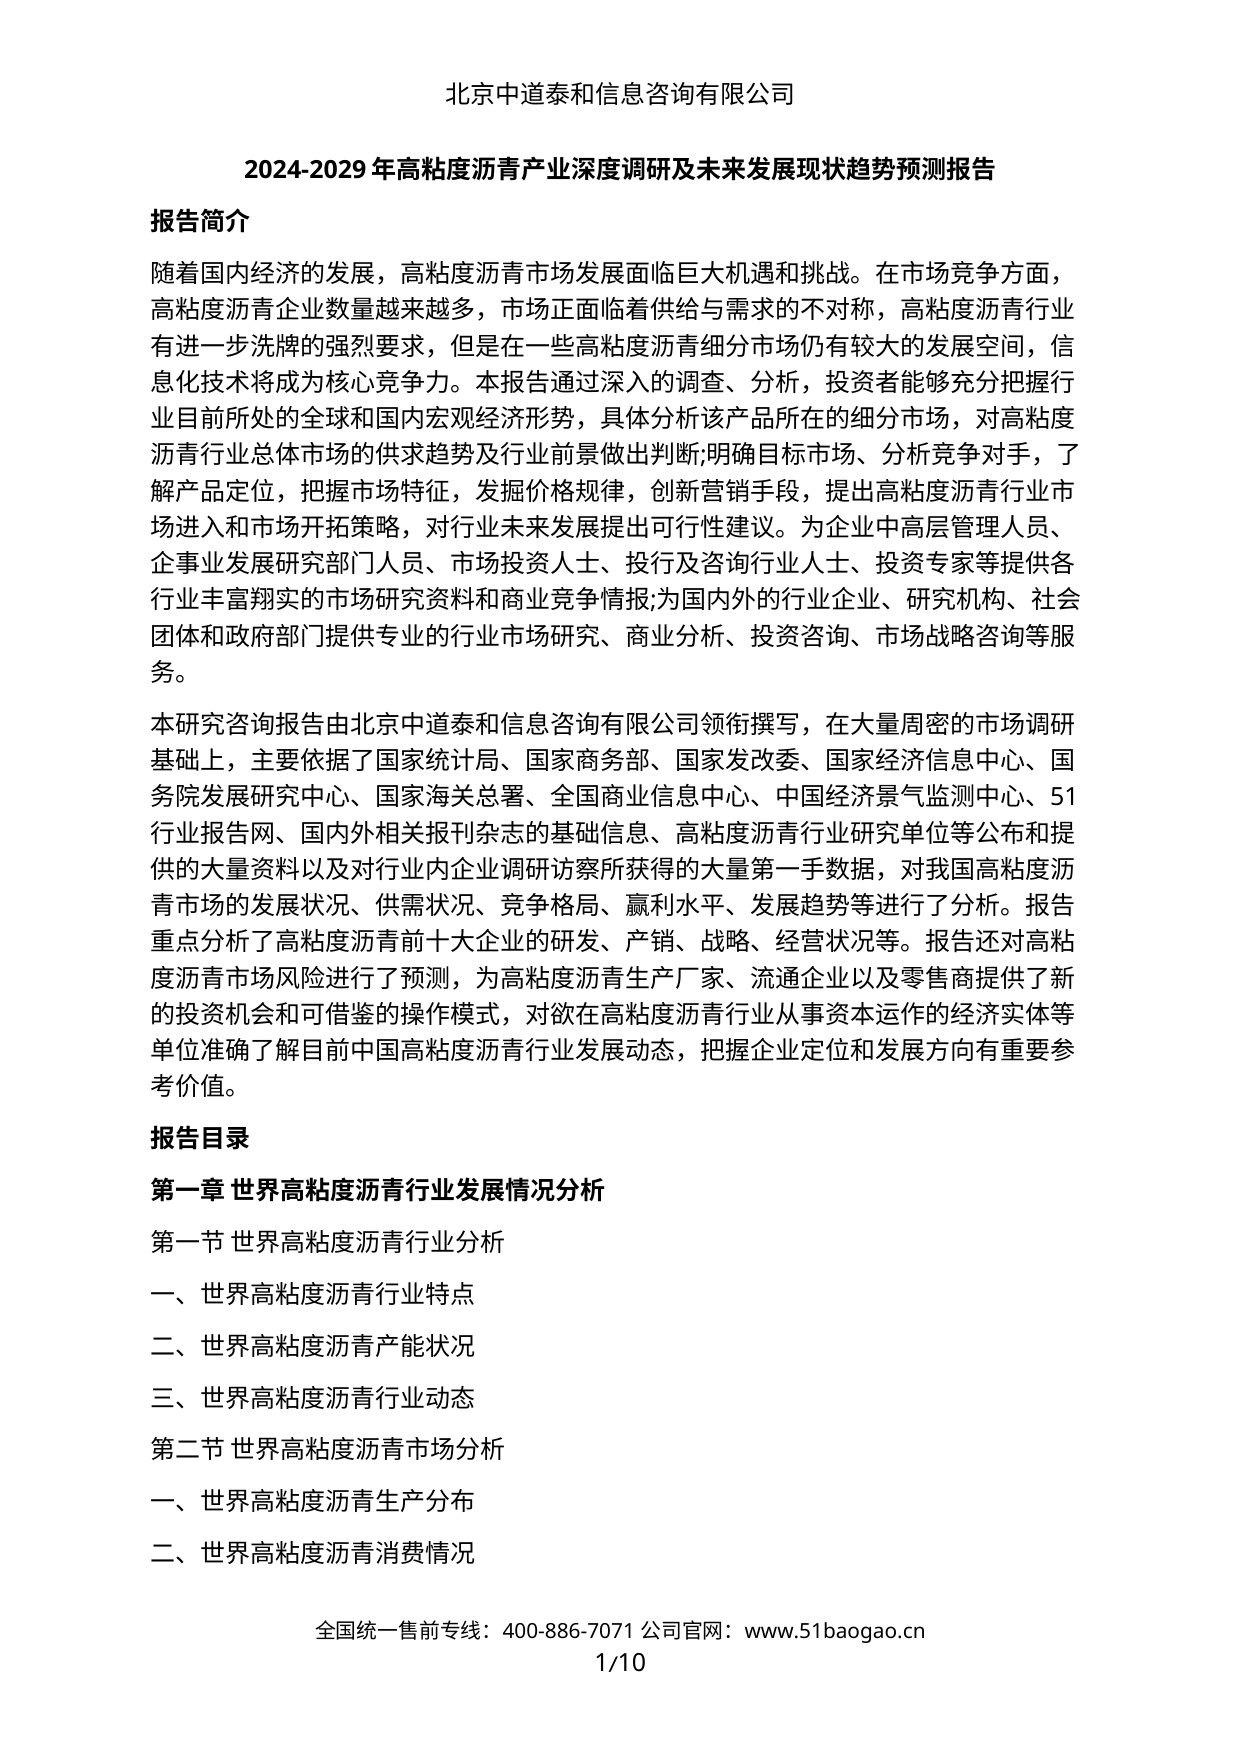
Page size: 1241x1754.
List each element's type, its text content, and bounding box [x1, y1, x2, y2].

text 一、世界高粘度沥青行业特点 [150, 1274, 1090, 1311]
text 一、世界高粘度沥青生产分布 [150, 1482, 1090, 1518]
text 本研究咨询报告由北京中道泰和信息咨询有限公司领衔撰写，在大量周密的市场调研基础上，主要依据了国家统计局、国家商务部、国家发改委、国家经济信息中心、国务院发展研究中心、国家海关总署、全国商业信息中心、中国经济景气监测中心、51行业报告网、国内外相关报刊杂志的基础信息、高粘度沥青行业研究单位等公布和提供的大量资料以及对行业内企业调研访察所获得的大量第一手数据，对我国高粘度沥青市场的发展状况、供需状况、竞争格局、赢利水平、发展趋势等进行了分析。报告重点分析了高粘度沥青前十大企业的研发、产销、战略、经营状况等。报告还对高粘度沥青市场风险进行了预测，为高粘度沥青生产厂家、流通企业以及零售商提供了新的投资机会和可借鉴的操作模式，对欲在高粘度沥青行业从事资本运作的经济实体等单位准确了解目前中国高粘度沥青行业发展动态，把握企业定位和发展方向有重要参考价值。 [150, 704, 1090, 1103]
text 二、世界高粘度沥青产能状况 [150, 1326, 1090, 1362]
text 随着国内经济的发展，高粘度沥青市场发展面临巨大机遇和挑战。在市场竞争方面，高粘度沥青企业数量越来越多，市场正面临着供给与需求的不对称，高粘度沥青行业有进一步洗牌的强烈要求，但是在一些高粘度沥青细分市场仍有较大的发展空间，信息化技术将成为核心竞争力。本报告通过深入的调查、分析，投资者能够充分把握行业目前所处的全球和国内宏观经济形势，具体分析该产品所在的细分市场，对高粘度沥青行业总体市场的供求趋势及行业前景做出判断;明确目标市场、分析竞争对手，了解产品定位，把握市场特征，发掘价格规律，创新营销手段，提出高粘度沥青行业市场进入和市场开拓策略，对行业未来发展提出可行性建议。为企业中高层管理人员、企事业发展研究部门人员、市场投资人士、投行及咨询行业人士、投资专家等提供各行业丰富翔实的市场研究资料和商业竞争情报;为国内外的行业企业、研究机构、社会团体和政府部门提供专业的行业市场研究、商业分析、投资咨询、市场战略咨询等服务。 [150, 254, 1090, 689]
text 报告目录 [150, 1119, 1090, 1155]
text 第一章 世界高粘度沥青行业发展情况分析 [150, 1171, 1090, 1207]
text 二、世界高粘度沥青消费情况 [150, 1534, 1090, 1570]
text 第二节 世界高粘度沥青市场分析 [150, 1430, 1090, 1466]
text 2024-2029年高粘度沥青产业深度调研及未来发展现状趋势预测报告 [150, 150, 1090, 186]
text 第一节 世界高粘度沥青行业分析 [150, 1222, 1090, 1259]
text 三、世界高粘度沥青行业动态 [150, 1378, 1090, 1414]
text 报告简介 [150, 202, 1090, 238]
